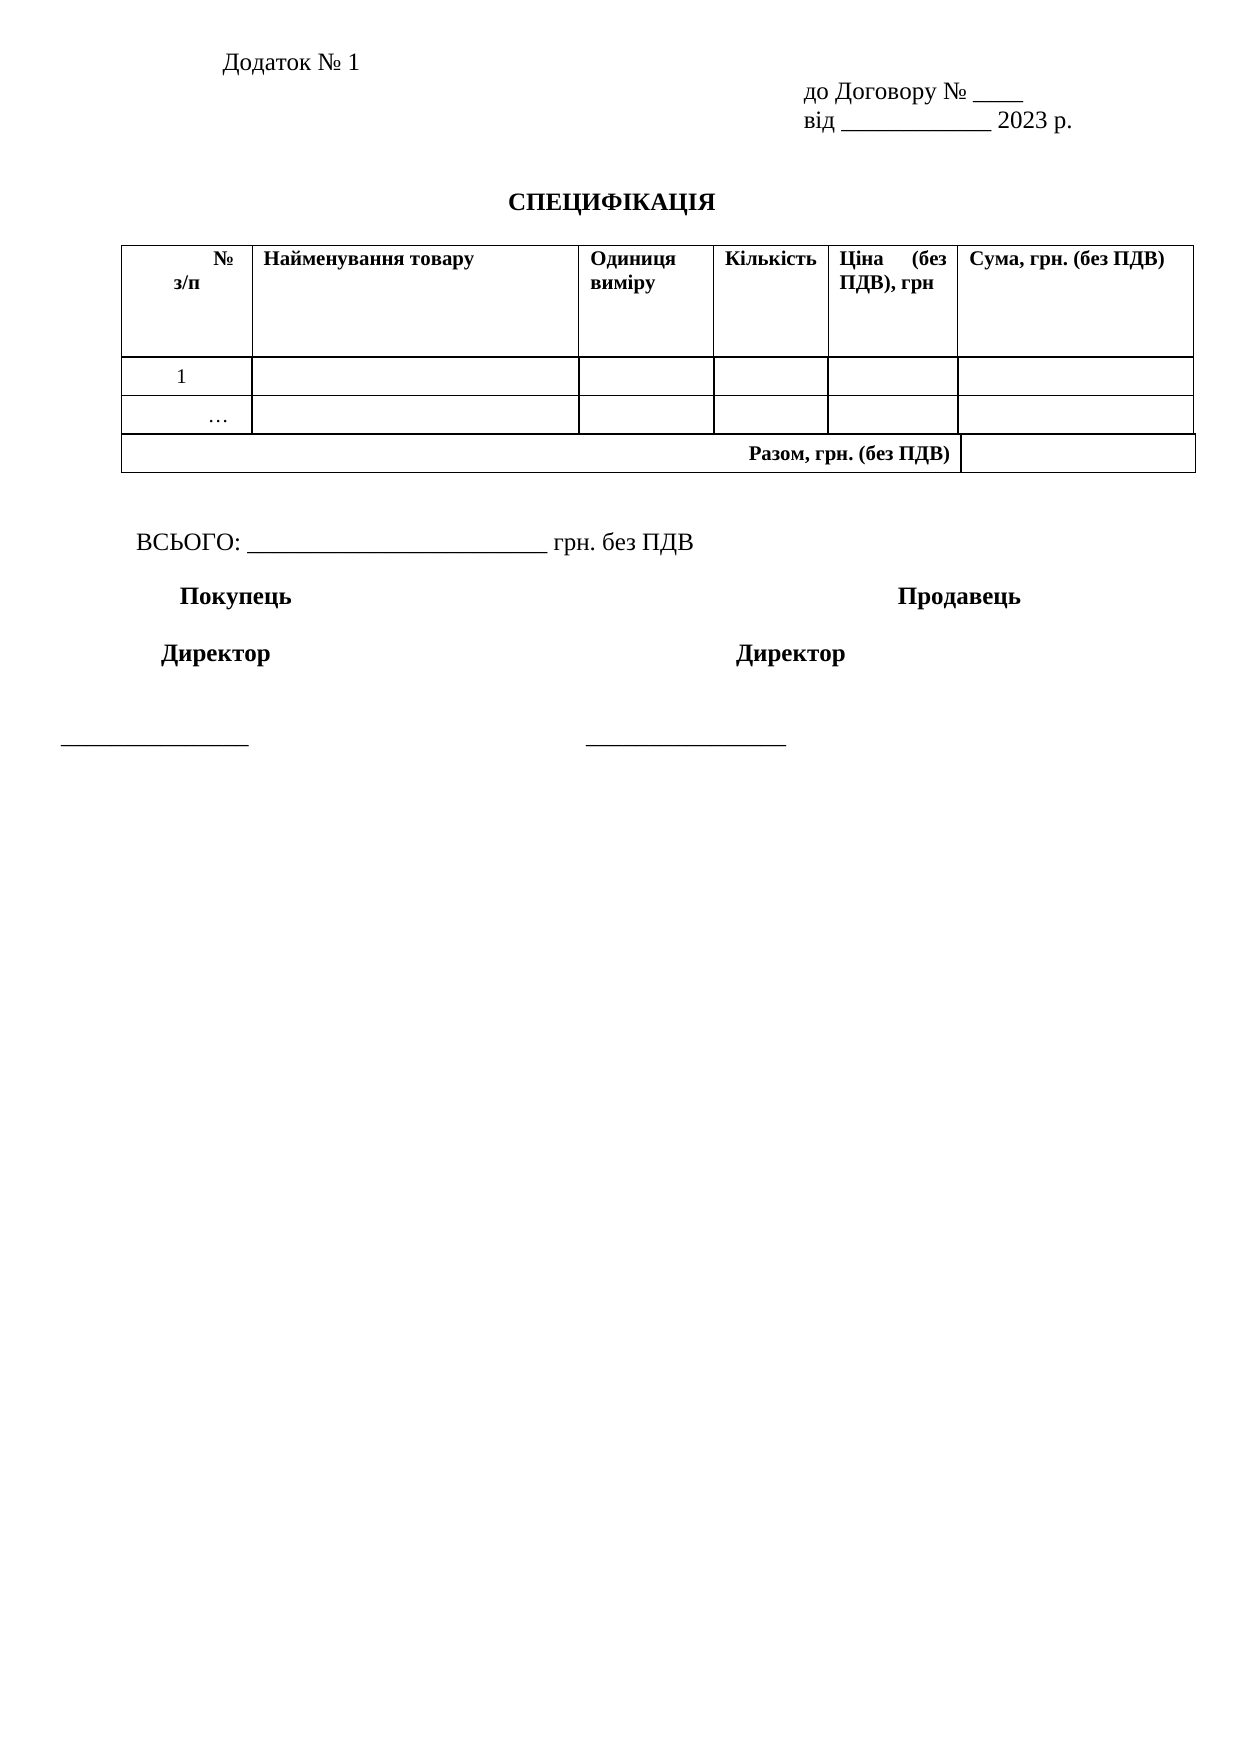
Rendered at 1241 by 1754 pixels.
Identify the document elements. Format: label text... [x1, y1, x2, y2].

table_cell [959, 358, 1193, 394]
table_cell [715, 396, 827, 433]
table_cell … [122, 396, 251, 433]
table_cell [253, 396, 578, 433]
table_header Кількість [714, 246, 828, 356]
table_cell [959, 396, 1193, 433]
text _______________ ________________ [42, 720, 1181, 749]
text ВСЬОГО: ________________________ грн. без ПДВ [136, 527, 1181, 556]
table_cell [580, 396, 713, 433]
table_cell [580, 358, 713, 394]
table_cell [829, 396, 957, 433]
table_cell Разом, грн. (без ПДВ) [122, 435, 960, 472]
table_header Одиниця виміру [579, 246, 713, 356]
table_header Ціна (без ПДВ), грн [829, 246, 957, 356]
table_cell [122, 358, 251, 394]
text до Договору № ____ [136, 76, 1181, 105]
table_header Сума, грн. (без ПДВ) [958, 246, 1193, 356]
text від ____________ 2023 р. [136, 105, 1181, 133]
table_header № з/п [122, 246, 252, 356]
text СПЕЦИФІКАЦІЯ [42, 187, 1181, 216]
text Додаток № 1 [136, 47, 1181, 76]
text Директор Директор [136, 638, 1181, 667]
table_header Найменування товару [253, 246, 578, 356]
table_cell [715, 358, 827, 394]
table_cell [962, 435, 1195, 472]
table_cell [829, 358, 957, 394]
text Покупець Продавець [42, 581, 1240, 609]
table_cell [253, 358, 578, 394]
